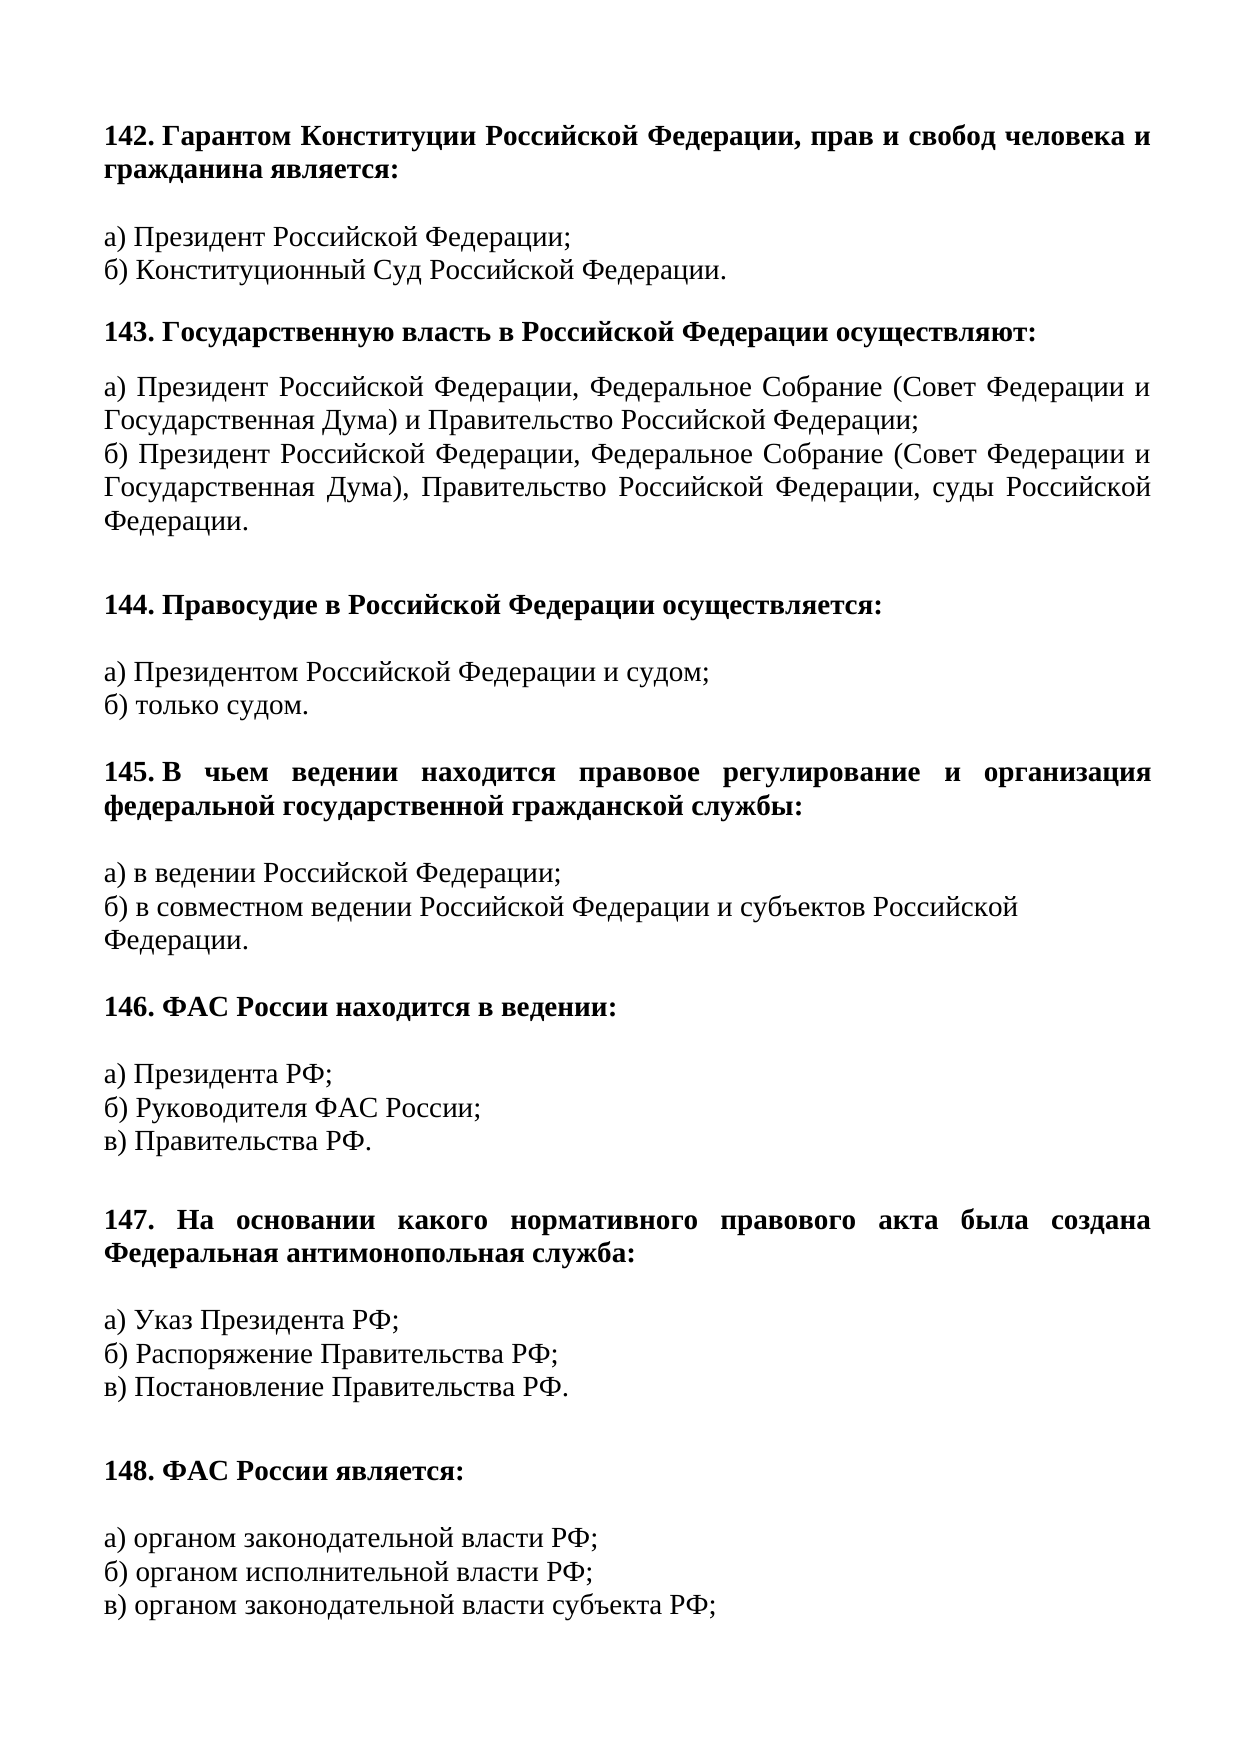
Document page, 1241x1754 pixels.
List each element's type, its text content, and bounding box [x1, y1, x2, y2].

text 145. В чьем ведении находится правовое регулирование и организация федеральной государственной гражданской службы: [103, 754, 1152, 822]
text б) в совместном ведении Российской Федерации и субъектов Российской Федерации. [103, 889, 1152, 956]
text б) Распоряжение Правительства РФ; [103, 1336, 1152, 1369]
text в) Постановление Правительства РФ. [103, 1369, 1152, 1403]
text в) Правительства РФ. [103, 1123, 1152, 1157]
text а) Указ Президента РФ; [103, 1269, 1152, 1336]
text 142. Гарантом Конституции Российской Федерации, прав и свобод человека и гражданина является: [103, 118, 1152, 185]
text а) органом законодательной власти РФ; [103, 1487, 1152, 1554]
text а) в ведении Российской Федерации; [103, 822, 1152, 889]
text 147. На основании какого нормативного правового акта была создана Федеральная антимонопольная служба: [103, 1202, 1152, 1269]
text а) Президента РФ; [103, 1023, 1152, 1090]
text в) органом законодательной власти субъекта РФ; [103, 1587, 1152, 1621]
text б) Конституционный Суд Российской Федерации. [103, 252, 1152, 286]
text а) Президент Российской Федерации; [103, 185, 1152, 252]
text б) Президент Российской Федерации, Федеральное Собрание (Совет Федерации и Государственная Дума), Правительство Российской Федерации, суды Российской Федерации. [103, 436, 1152, 537]
text б) Руководителя ФАС России; [103, 1090, 1152, 1123]
text а) Президент Российской Федерации, Федеральное Собрание (Совет Федерации и Государственная Дума) и Правительство Российской Федерации; [103, 369, 1152, 436]
text 148. ФАС России является: [103, 1453, 1152, 1487]
text 144. Правосудие в Российской Федерации осуществляется: [103, 587, 1152, 620]
text б) органом исполнительной власти РФ; [103, 1554, 1152, 1587]
text 143. Государственную власть в Российской Федерации осуществляют: [103, 314, 1152, 347]
text а) Президентом Российской Федерации и судом; [103, 620, 1152, 687]
text б) только судом. [103, 687, 1152, 721]
text 146. ФАС России находится в ведении: [103, 989, 1152, 1023]
